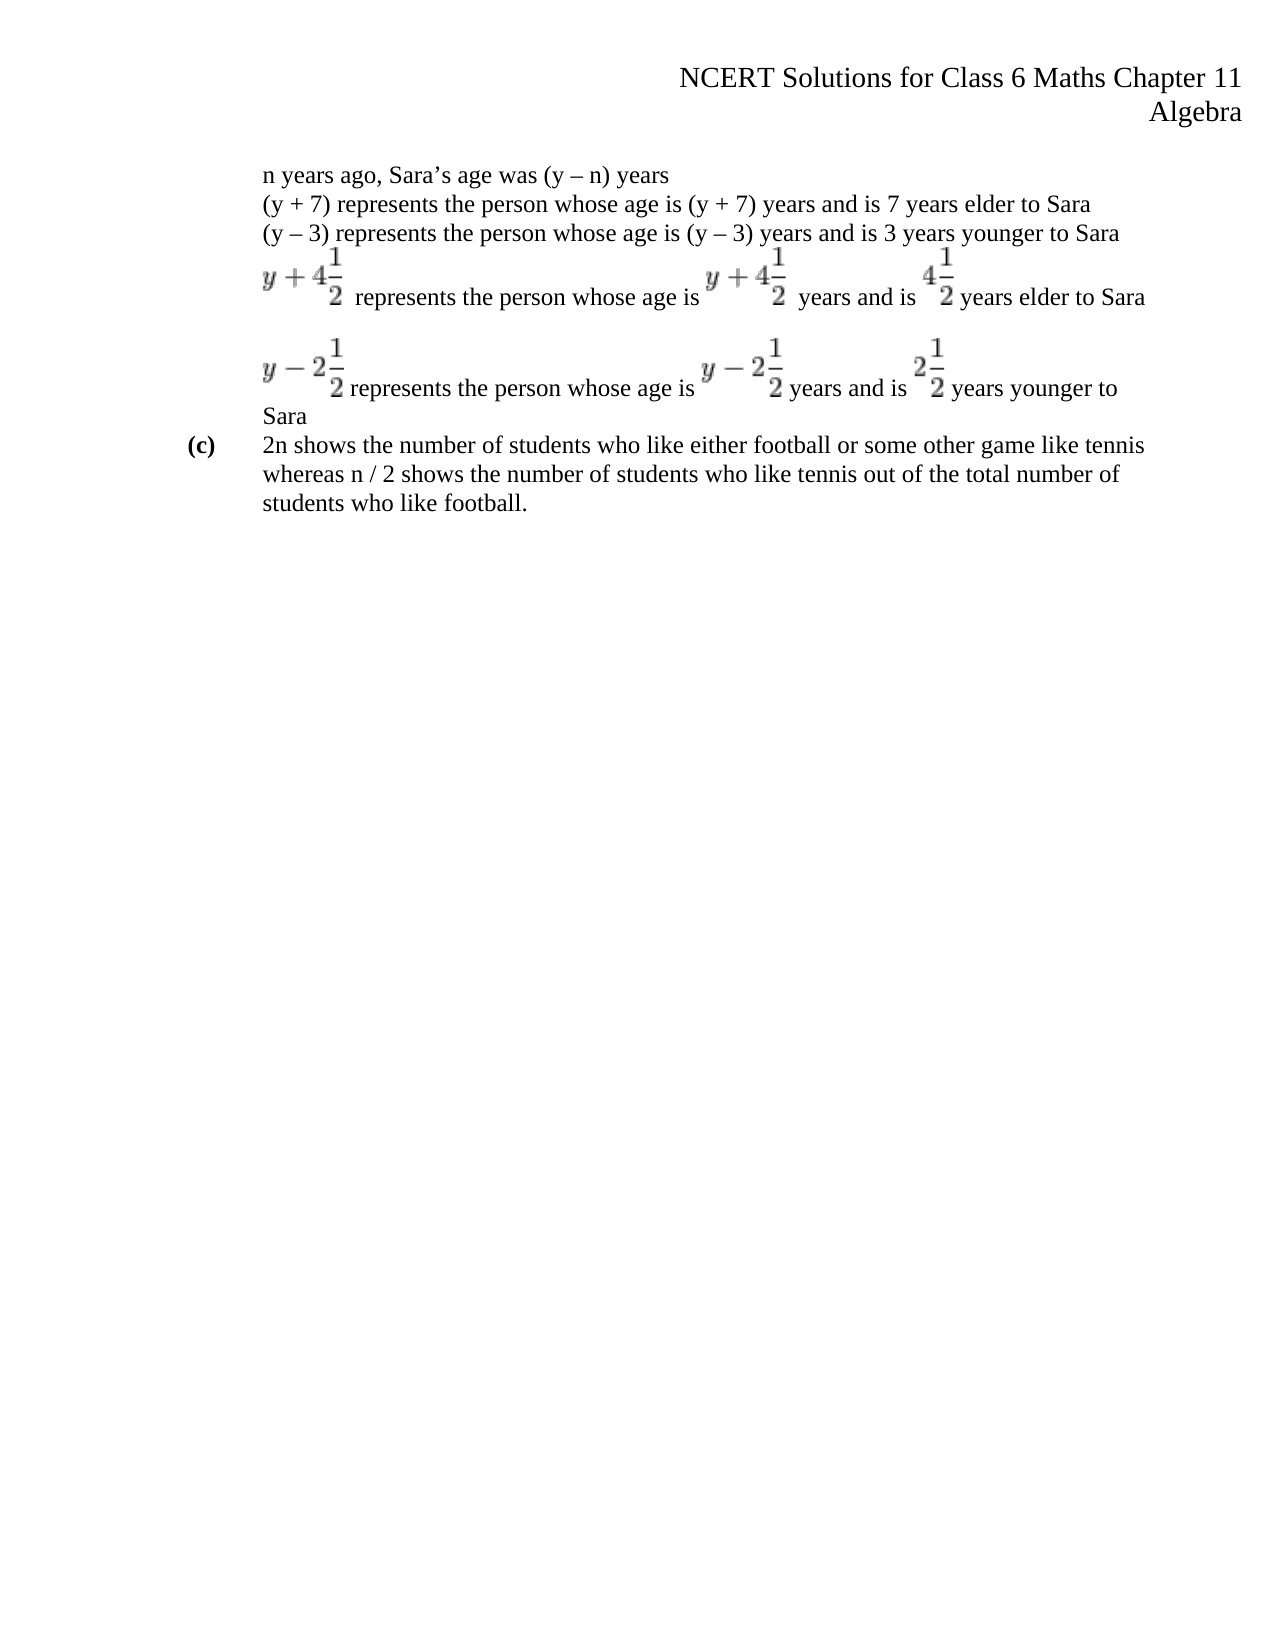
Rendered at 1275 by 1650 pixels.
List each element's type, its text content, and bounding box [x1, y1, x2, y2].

text represents the person whose age is years and is years younger to [350, 373, 1175, 401]
picture [706, 247, 786, 305]
picture [914, 338, 945, 373]
list 2n shows the number of students who like either football or some other game like tennis whereas n / 2 shows the number of students who like tennis out of the total number of students who like football. [187, 430, 1145, 516]
text n years ago, Sara’s age was (y – n) years [262, 160, 1175, 189]
picture [262, 247, 343, 305]
picture [922, 247, 954, 305]
picture [701, 338, 783, 373]
picture [262, 338, 344, 397]
text (y – 3) represents the person whose age is (y – 3) years and is 3 years younger to Sara represents the person whose age is years and is years elder to Sara [262, 218, 1175, 310]
text (y + 7) represents the person whose age is (y + 7) years and is 7 years elder to Sara [262, 189, 1175, 218]
text Sara [262, 401, 1175, 430]
